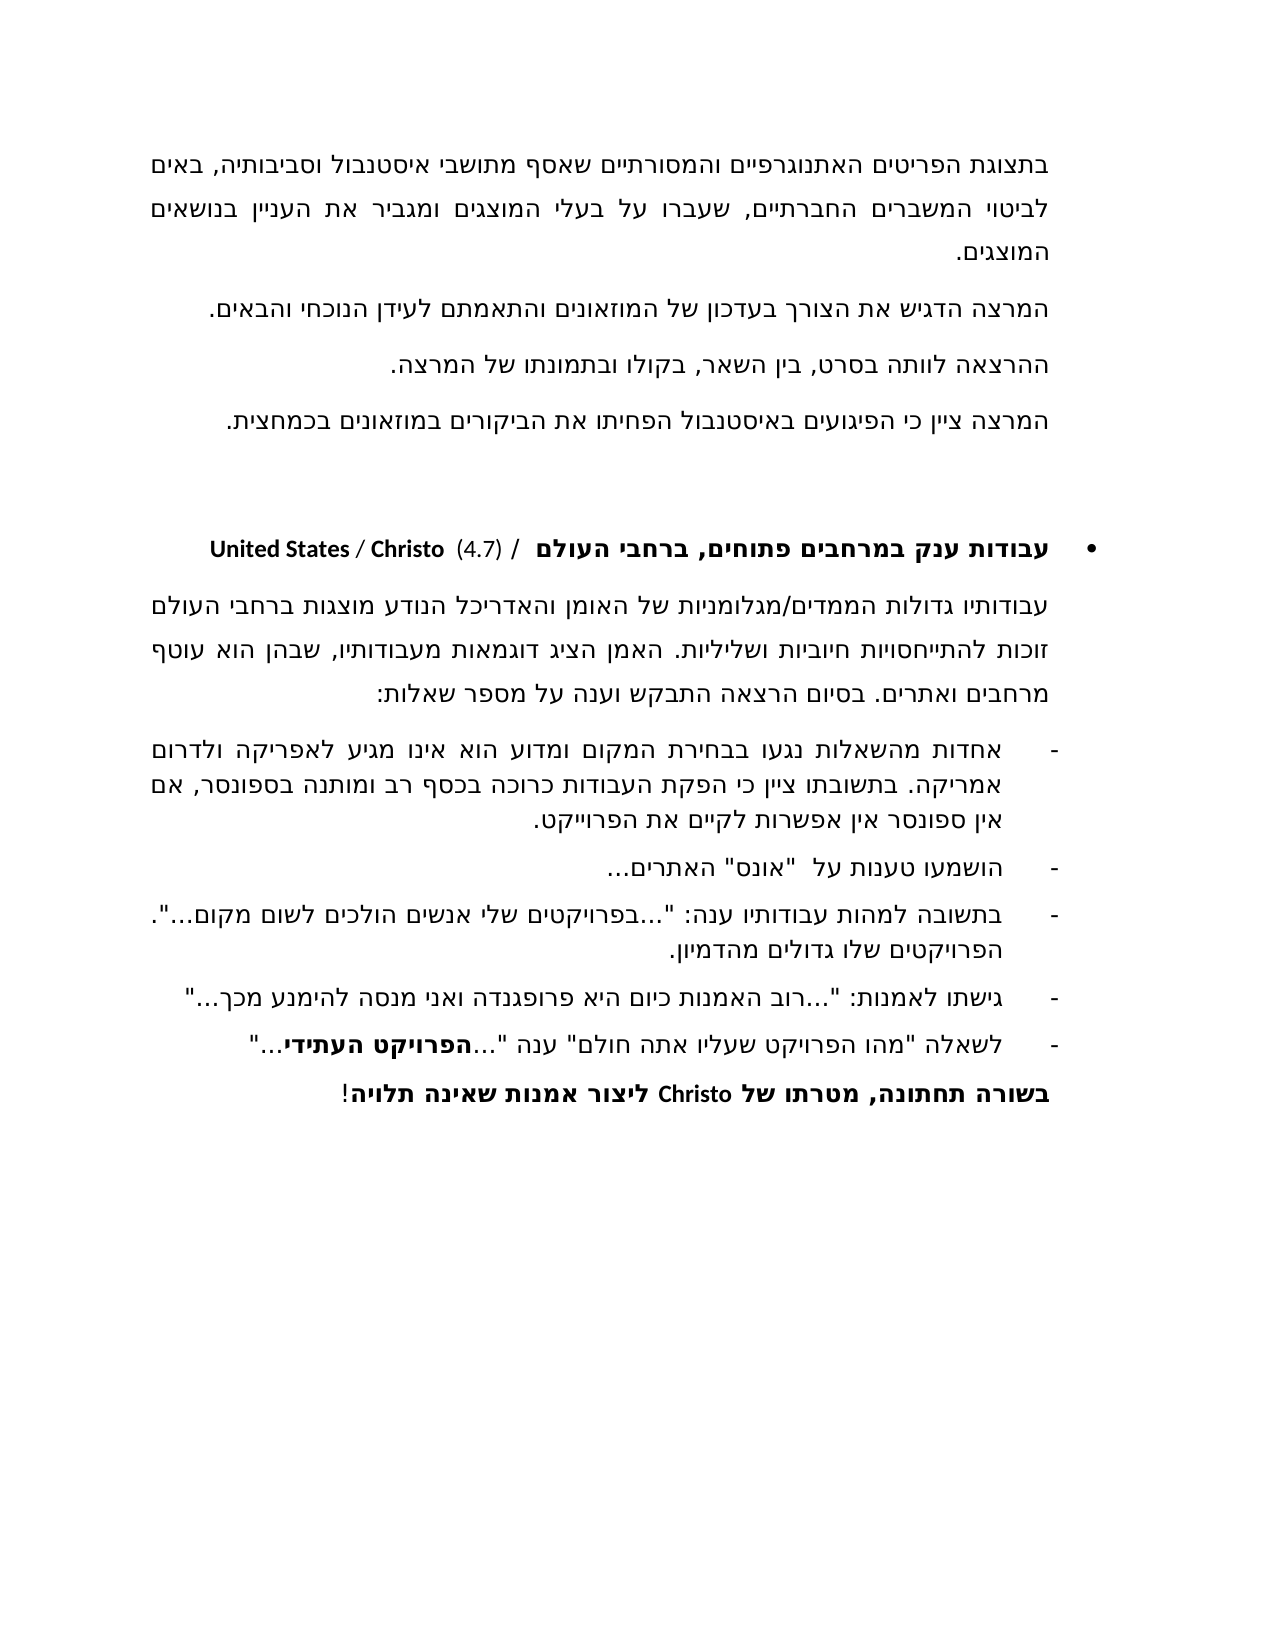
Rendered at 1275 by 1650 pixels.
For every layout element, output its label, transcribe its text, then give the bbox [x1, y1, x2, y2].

list גישתו לאמנות: "...רוב האמנות כיום היא פרופגנדה ואני מנסה להימנע מכך..." [150, 983, 1050, 1012]
list אחדות מהשאלות נגעו בבחירת המקום ומדוע הוא אינו מגיע לאפריקה ולדרום אמריקה. בתשובתו ציין כי הפקת העבודות כרוכה בכסף רב ומותנה בספונסר, אם אין ספונסר אין אפשרות לקיים את הפרוייקט. [150, 735, 1050, 834]
list ההרצאה לוותה בסרט, בין השאר, בקולו ובתמונתו של המרצה. [150, 350, 1050, 379]
list לשאלה "מהו הפרויקט שעליו אתה חולם" ענה "...הפרויקט העתידי..." [150, 1030, 1050, 1059]
list עבודותיו גדולות הממדים/מגלומניות של האומן והאדריכל הנודע מוצגות ברחבי העולם זוכות להתייחסויות חיוביות ושליליות. האמן הציג דוגמאות מעבודותיו, שבהן הוא עוטף מרחבים ואתרים. בסיום הרצאה התבקש וענה על מספר שאלות: [150, 591, 1050, 708]
list בתשובה למהות עבודותיו ענה: "...בפרויקטים שלי אנשים הולכים לשום מקום...". הפרויקטים שלו גדולים מהדמיון. [150, 900, 1050, 964]
list עבודות ענק במרחבים פתוחים, ברחבי העולם / United States / Christo (4.7) [150, 533, 1087, 564]
list בתצוגת הפריטים האתנוגרפיים והמסורתיים שאסף מתושבי איסטנבול וסביבותיה, באים לביטוי המשברים החברתיים, שעברו על בעלי המוצגים ומגביר את העניין בנושאים המוצגים. [150, 150, 1050, 267]
list הושמעו טענות על "אונס" האתרים... [150, 853, 1050, 882]
list המרצה הדגיש את הצורך בעדכון של המוזאונים והתאמתם לעידן הנוכחי והבאים. [150, 294, 1050, 323]
list המרצה ציין כי הפיגועים באיסטנבול הפחיתו את הביקורים במוזאונים בכמחצית. [150, 406, 1050, 435]
list בשורה תחתונה, מטרתו של Christo ליצור אמנות שאינה תלויה! [150, 1078, 1050, 1108]
